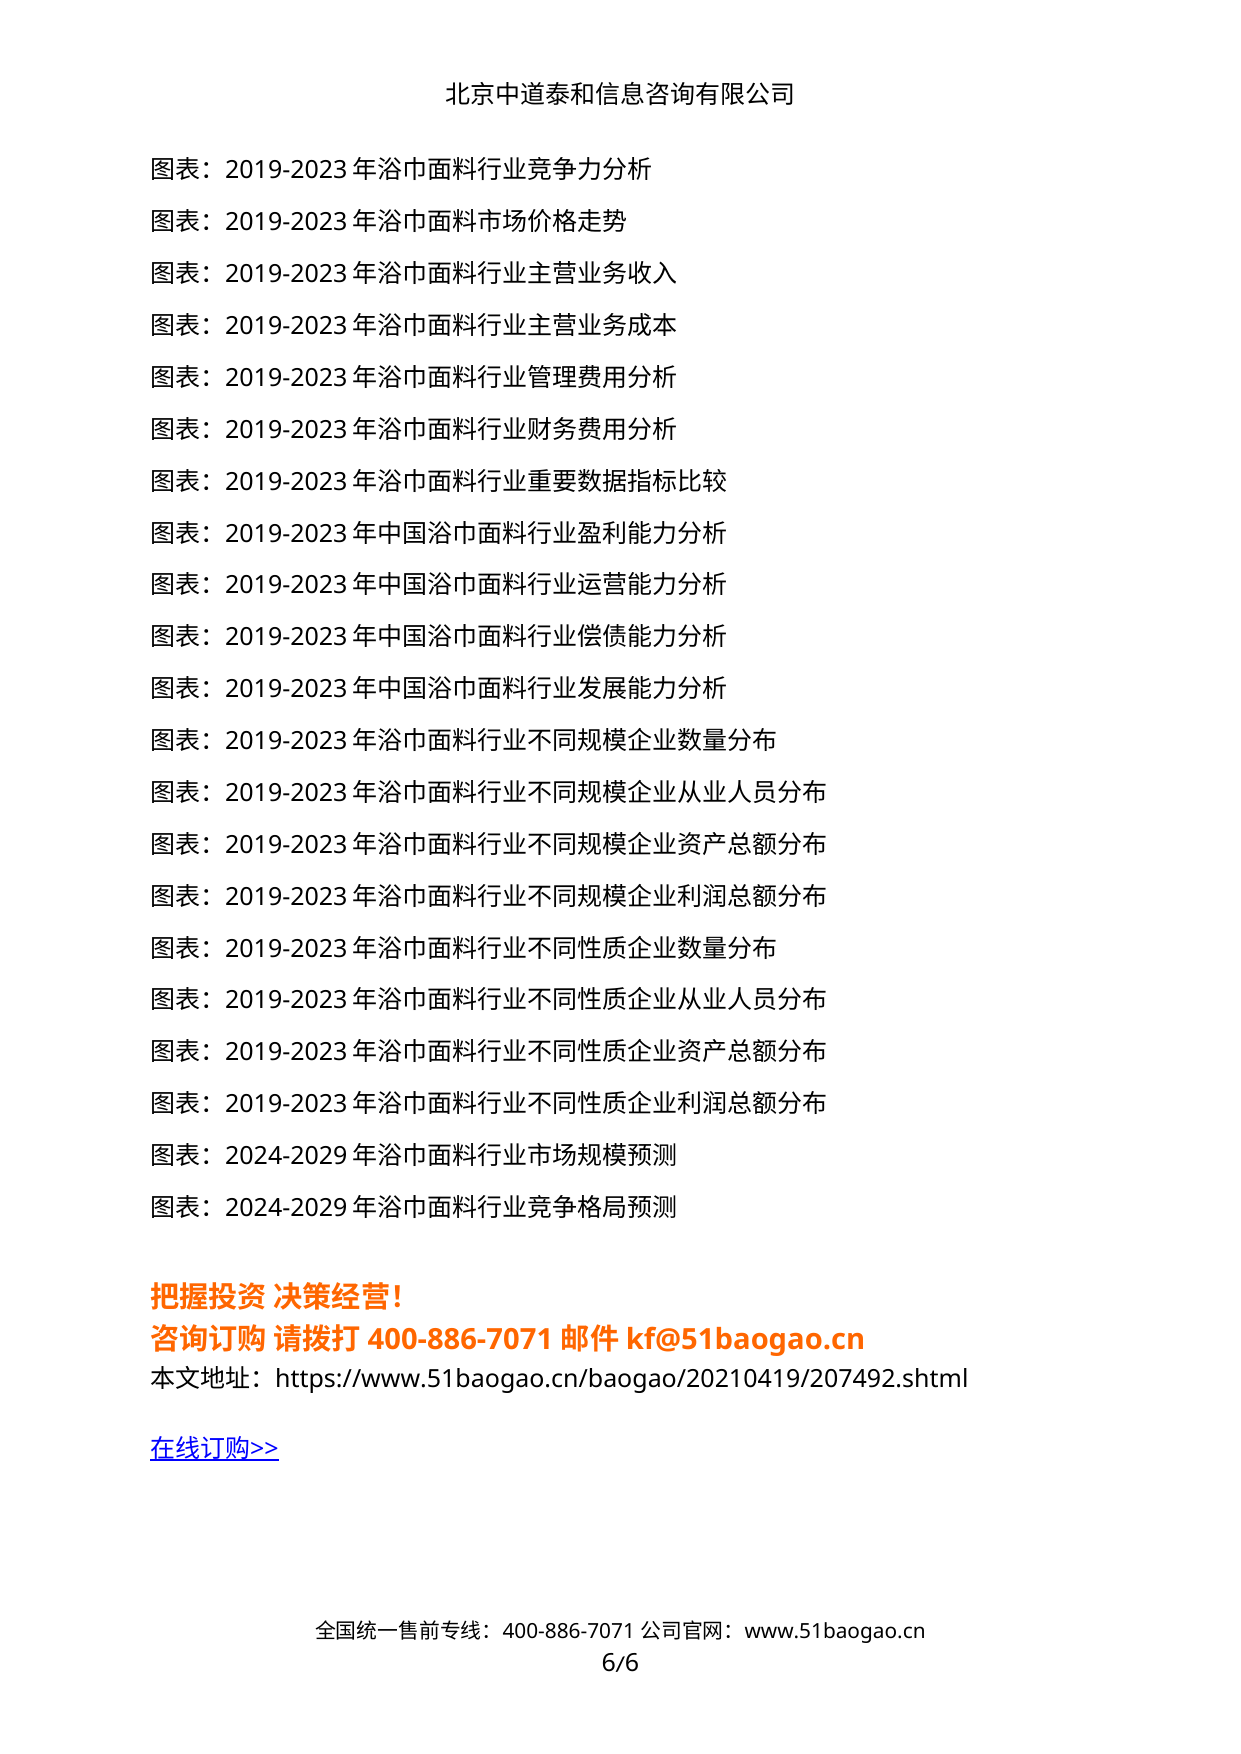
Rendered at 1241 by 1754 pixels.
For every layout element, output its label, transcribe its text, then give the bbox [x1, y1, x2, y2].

text 图表：2024-2029年浴巾面料行业市场规模预测 [150, 1136, 1090, 1172]
text 图表：2019-2023年浴巾面料行业管理费用分析 [150, 357, 1090, 394]
text 图表：2024-2029年浴巾面料行业竞争格局预测 [150, 1187, 1090, 1224]
text 图表：2019-2023年浴巾面料行业主营业务收入 [150, 254, 1090, 290]
text 图表：2019-2023年中国浴巾面料行业偿债能力分析 [150, 617, 1090, 653]
text 图表：2019-2023年浴巾面料行业不同性质企业数量分布 [150, 928, 1090, 964]
text 在线订购>> [150, 1394, 1090, 1465]
text 图表：2019-2023年浴巾面料行业重要数据指标比较 [150, 461, 1090, 497]
text 图表：2019-2023年浴巾面料行业财务费用分析 [150, 409, 1090, 446]
text 把握投资 决策经营！咨询订购 请拨打 400-886-7071 邮件 kf@51baogao.cn本文地址：https://www.51baogao.cn/baogao/20210419/207492.shtml [150, 1239, 1090, 1394]
text 图表：2019-2023年中国浴巾面料行业盈利能力分析 [150, 513, 1090, 549]
text 图表：2019-2023年浴巾面料行业不同性质企业从业人员分布 [150, 980, 1090, 1016]
text 图表：2019-2023年浴巾面料行业不同规模企业利润总额分布 [150, 876, 1090, 912]
text 图表：2019-2023年浴巾面料行业主营业务成本 [150, 306, 1090, 342]
text 图表：2019-2023年浴巾面料行业不同性质企业资产总额分布 [150, 1032, 1090, 1068]
text 图表：2019-2023年中国浴巾面料行业运营能力分析 [150, 565, 1090, 601]
text 图表：2019-2023年浴巾面料行业不同规模企业资产总额分布 [150, 824, 1090, 861]
text 图表：2019-2023年浴巾面料行业不同性质企业利润总额分布 [150, 1084, 1090, 1120]
text 图表：2019-2023年中国浴巾面料行业发展能力分析 [150, 669, 1090, 705]
text 图表：2019-2023年浴巾面料行业竞争力分析 [150, 150, 1090, 186]
text 图表：2019-2023年浴巾面料行业不同规模企业数量分布 [150, 721, 1090, 757]
text 图表：2019-2023年浴巾面料市场价格走势 [150, 202, 1090, 238]
text 图表：2019-2023年浴巾面料行业不同规模企业从业人员分布 [150, 772, 1090, 809]
